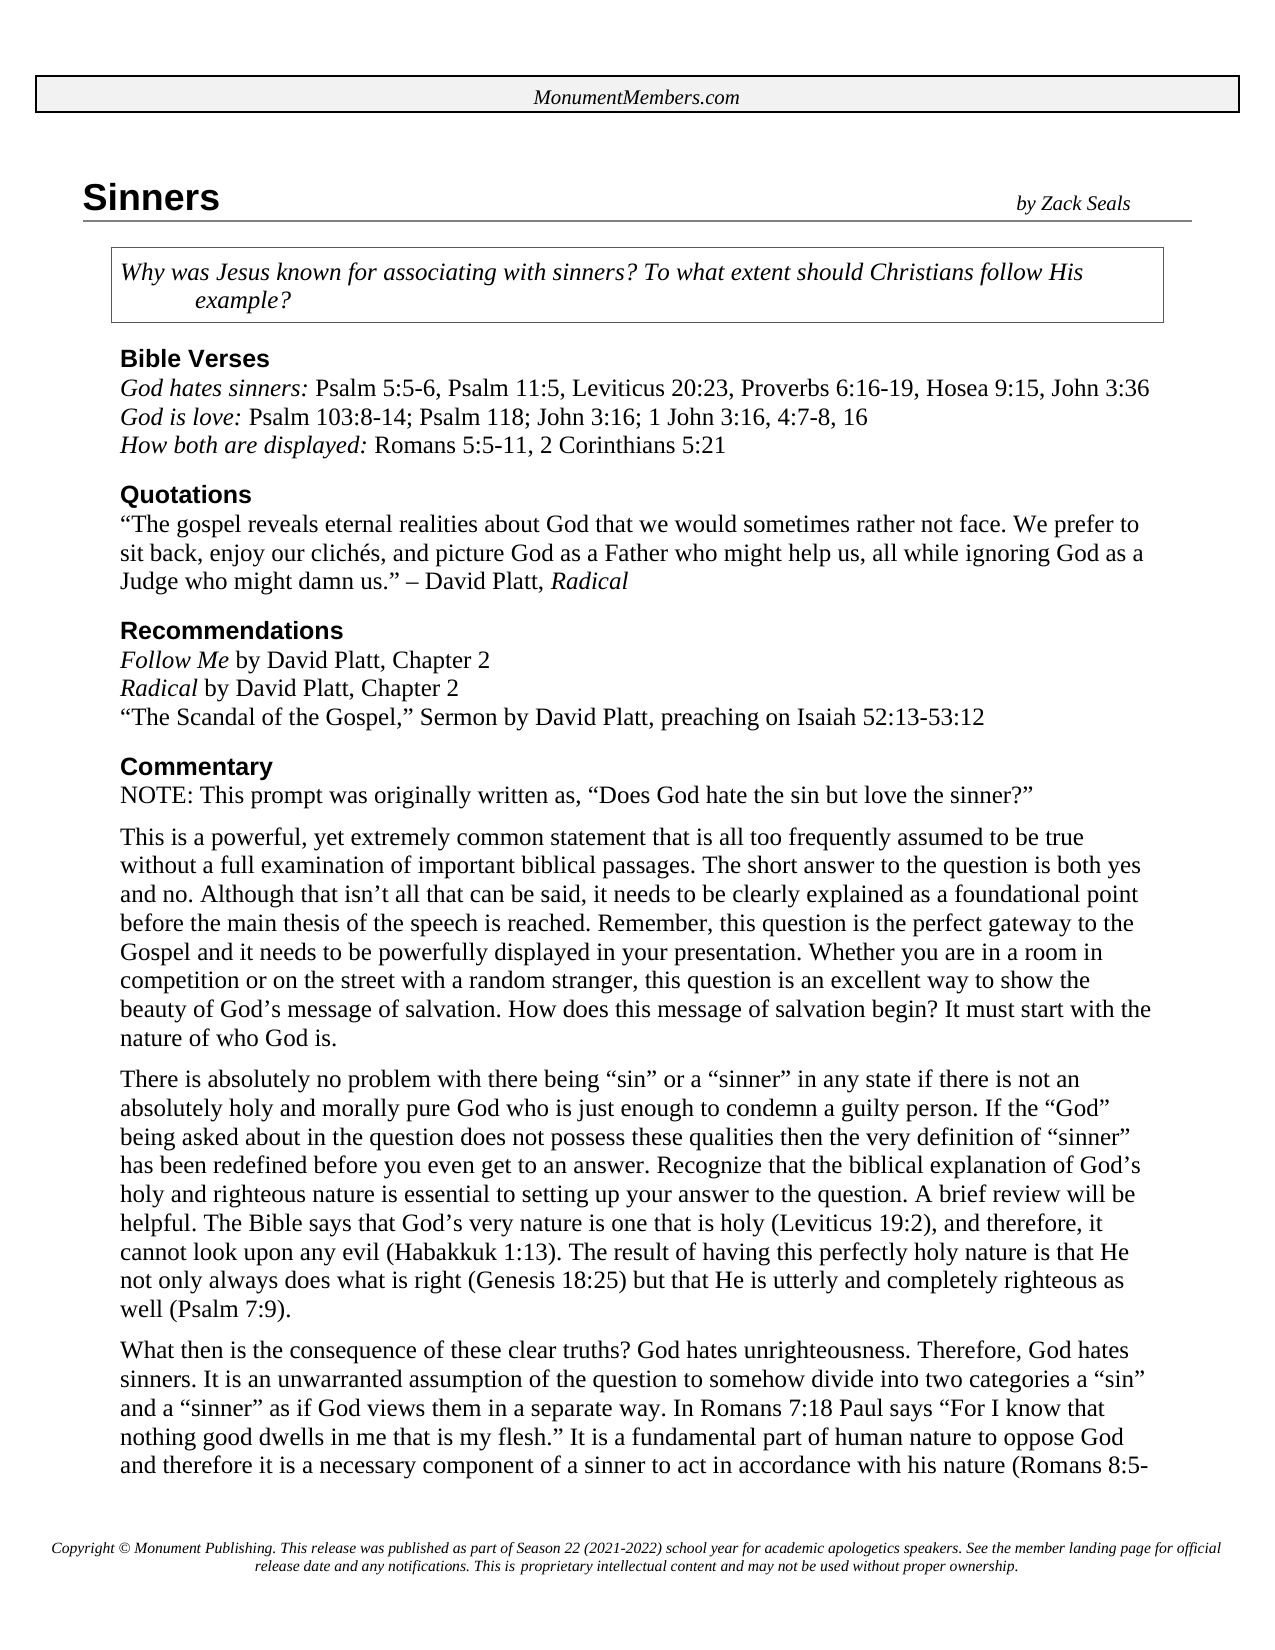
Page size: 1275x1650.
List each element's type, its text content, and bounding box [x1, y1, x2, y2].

list God is love: Psalm 103:8-14; Psalm 118; John 3:16; 1 John 3:16, 4:7-8, 16 [120, 402, 1155, 431]
text Bible Verses [120, 344, 1155, 373]
list NOTE: This prompt was originally written as, “Does God hate the sin but love the sinner?” [120, 781, 1155, 809]
list Radical by David Platt, Chapter 2 [120, 673, 1155, 702]
list This is a powerful, yet extremely common statement that is all too frequently assumed to be true without a full examination of important biblical passages. The short answer to the question is both yes and no. Although that isn’t all that can be said, it needs to be clearly explained as a foundational point before the main thesis of the speech is reached. Remember, this question is the perfect gateway to the Gospel and it needs to be powerfully displayed in your presentation. Whether you are in a room in competition or on the street with a random stranger, this question is an excellent way to show the beauty of God’s message of salvation. How does this message of salvation begin? It must start with the nature of who God is. [120, 822, 1155, 1052]
list “The gospel reveals eternal realities about God that we would sometimes rather not face. We prefer to sit back, enjoy our clichés, and picture God as a Father who might help us, all while ignoring God as a Judge who might damn us.” – David Platt, Radical [120, 509, 1155, 595]
list “The Scandal of the Gospel,” Sermon by David Platt, preaching on Isaiah 52:13-53:12 [120, 702, 1155, 731]
subtitle Sinners by Zack Seals [82, 175, 1192, 222]
text Commentary [120, 752, 1155, 781]
list There is absolutely no problem with there being “sin” or a “sinner” in any state if there is not an absolutely holy and morally pure God who is just enough to condemn a guilty person. If the “God” being asked about in the question does not possess these qualities then the very definition of “sinner” has been redefined before you even get to an answer. Recognize that the biblical explanation of God’s holy and righteous nature is essential to setting up your answer to the question. A brief review will be helpful. The Bible says that God’s very nature is one that is holy (Leviticus 19:2), and therefore, it cannot look upon any evil (Habakkuk 1:13). The result of having this perfectly holy nature is that He not only always does what is right (Genesis 18:25) but that He is utterly and completely righteous as well (Psalm 7:9). [120, 1064, 1155, 1323]
list How both are displayed: Romans 5:5-11, 2 Corinthians 5:21 [120, 431, 1155, 459]
list God hates sinners: Psalm 5:5-6, Psalm 11:5, Leviticus 20:23, Proverbs 6:16-19, Hosea 9:15, John 3:36 [120, 373, 1155, 402]
text Recommendations [120, 616, 1155, 645]
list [120, 1336, 1155, 1479]
list Follow Me by David Platt, Chapter 2 [120, 645, 1155, 673]
text Quotations [120, 480, 1155, 509]
text Why was Jesus known for associating with sinners? To what extent should Christians follow His example? [112, 248, 1163, 322]
